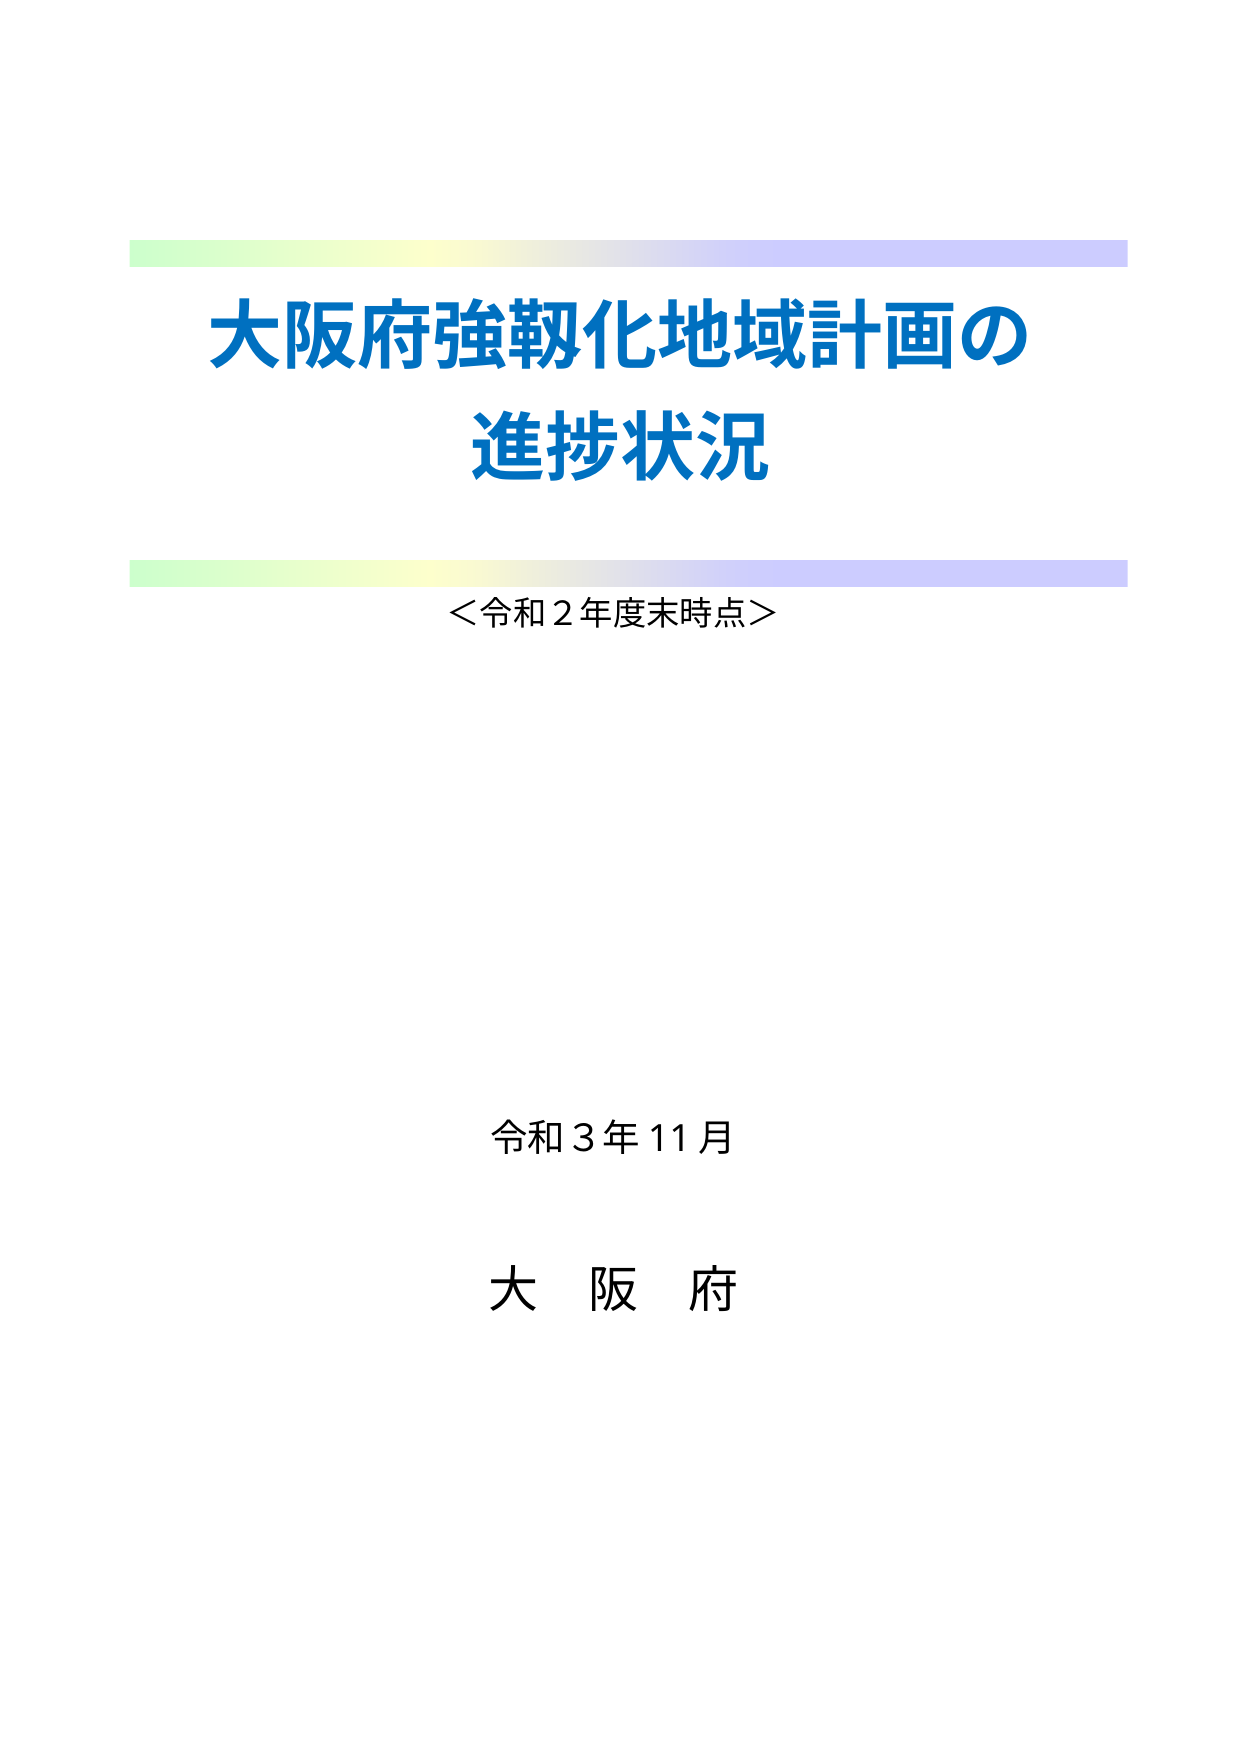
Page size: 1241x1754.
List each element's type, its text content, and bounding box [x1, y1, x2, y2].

text 進捗状況 [118, 386, 1122, 498]
text ＜令和２年度末時点＞ [29, 573, 1196, 648]
text 大阪府強靱化地域計画の [118, 273, 1122, 386]
text 令和３年11月 [29, 1098, 1196, 1173]
picture [129, 240, 1128, 267]
picture [129, 560, 1128, 587]
text 大 阪 府 [29, 1248, 1196, 1323]
